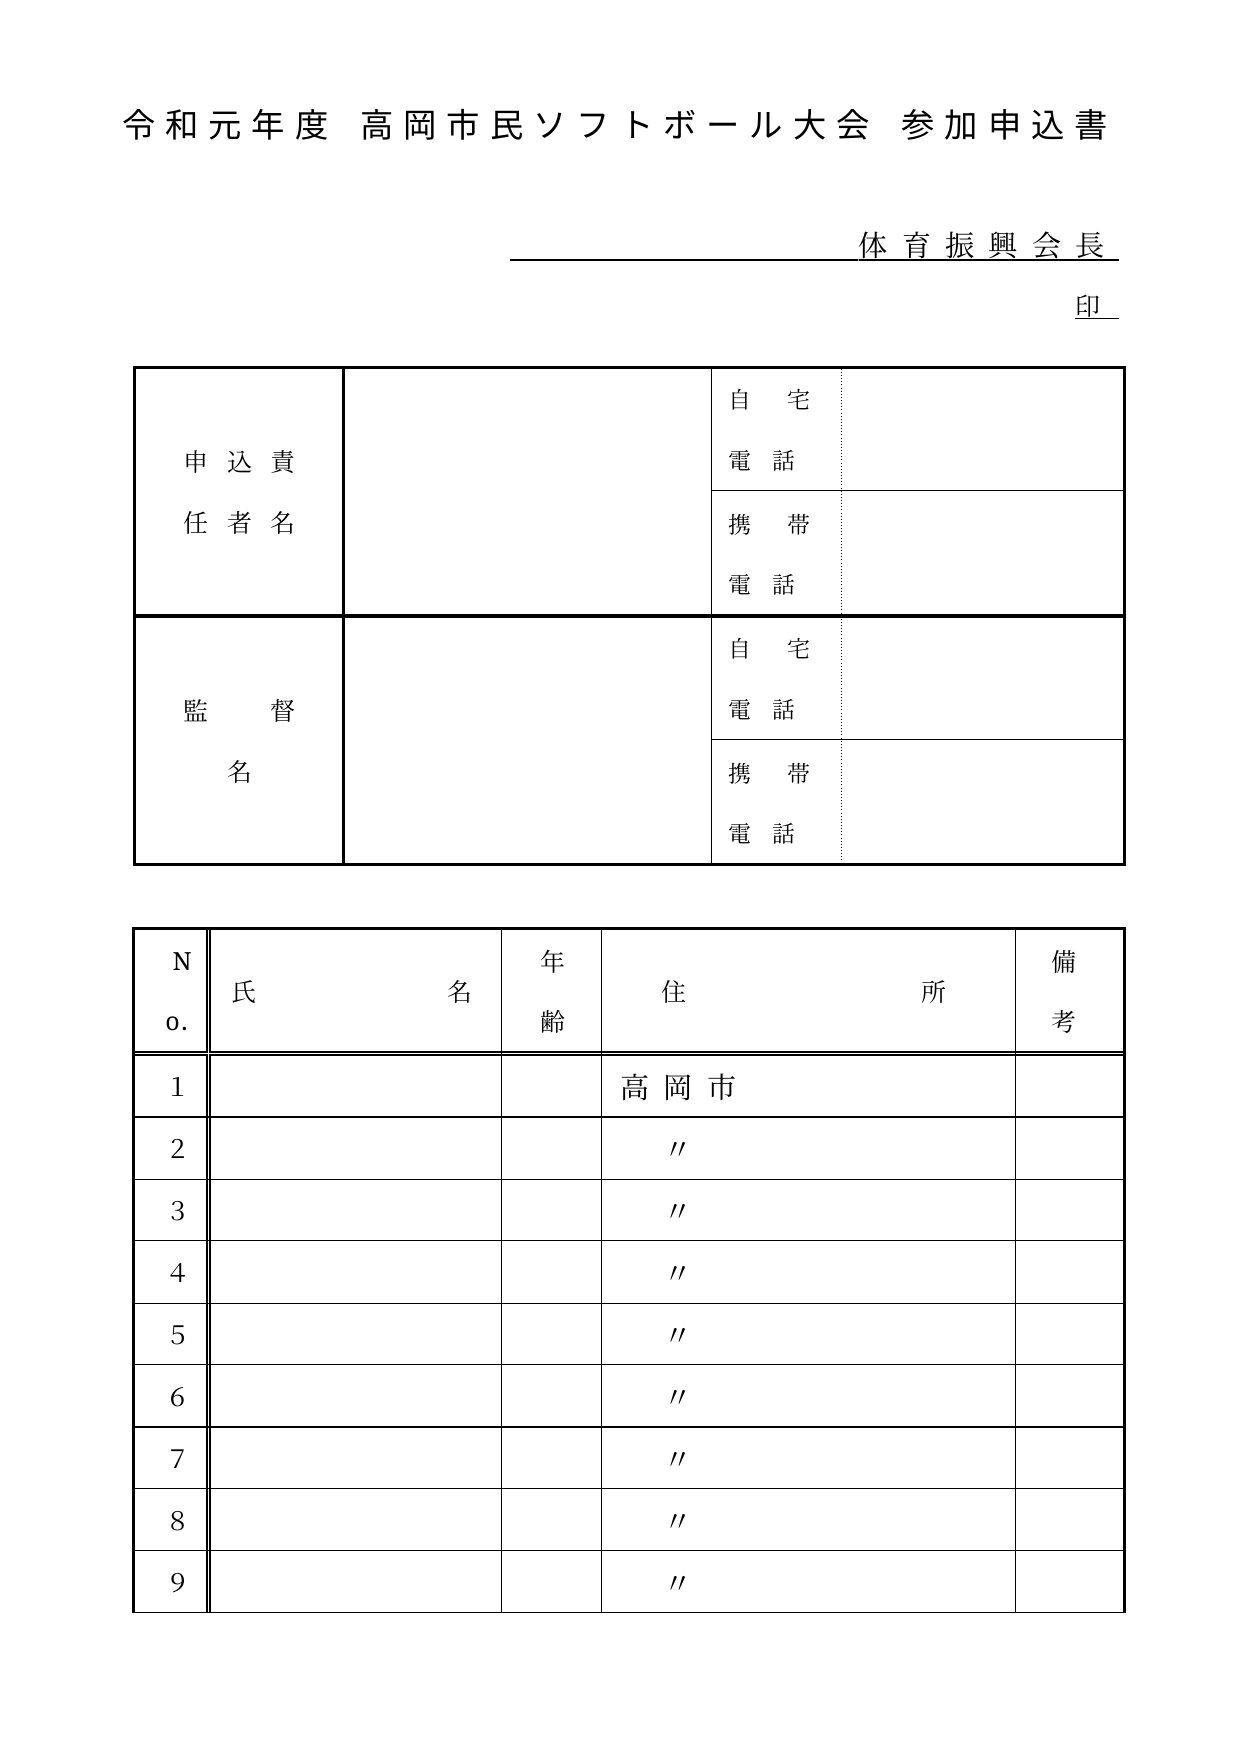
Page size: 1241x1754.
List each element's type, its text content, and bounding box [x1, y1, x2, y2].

table_cell 自宅電話 [712, 618, 842, 739]
table_cell 監 督 名 [136, 618, 342, 863]
table_cell [1016, 1551, 1123, 1612]
table_cell 〃 [602, 1241, 1015, 1302]
table_header 住 所 [602, 930, 1015, 1051]
table_cell [502, 1118, 601, 1178]
table_cell [502, 1241, 601, 1302]
table_cell 〃 [602, 1365, 1015, 1426]
table_cell 高岡市 [602, 1056, 1015, 1116]
table_cell [842, 740, 1123, 863]
table_cell [211, 1056, 501, 1116]
table_cell ４ [135, 1241, 206, 1302]
table_header 備 考 [1016, 930, 1123, 1051]
table_cell [502, 1180, 601, 1240]
table_cell 携帯電話 [712, 491, 842, 614]
table_cell [211, 1241, 501, 1302]
table_cell [502, 1551, 601, 1612]
table_header No. [135, 930, 206, 1051]
table_header 年齢 [502, 930, 601, 1051]
table_cell [1016, 1428, 1123, 1488]
table_cell [1016, 1180, 1123, 1240]
table_cell ８ [135, 1489, 206, 1550]
table_cell 〃 [602, 1489, 1015, 1550]
table_cell ５ [135, 1304, 206, 1364]
table_cell 〃 [602, 1551, 1015, 1612]
table_cell [211, 1304, 501, 1364]
table_cell [211, 1118, 501, 1178]
table_cell 〃 [602, 1180, 1015, 1240]
table_cell [502, 1365, 601, 1426]
table_header 氏 名 [211, 930, 501, 1051]
table_cell [1016, 1365, 1123, 1426]
table_cell 〃 [602, 1304, 1015, 1364]
table_cell [1016, 1241, 1123, 1302]
table_cell [502, 1056, 601, 1116]
title 体育振興会長 印 [122, 214, 1118, 335]
table_cell [1016, 1304, 1123, 1364]
table_cell [1016, 1489, 1123, 1550]
table_cell [842, 491, 1123, 614]
table_cell ３ [135, 1180, 206, 1240]
table_header [345, 369, 711, 614]
table_cell [502, 1304, 601, 1364]
table_header [842, 369, 1123, 490]
table_header 申込責任者名 [136, 369, 342, 614]
table_cell １ [135, 1056, 206, 1116]
table_cell [1016, 1118, 1123, 1178]
table_cell ７ [135, 1428, 206, 1488]
table_cell [211, 1551, 501, 1612]
table_cell 携帯電話 [712, 740, 842, 863]
table_cell [211, 1365, 501, 1426]
table_cell [842, 618, 1123, 739]
table_cell ６ [135, 1365, 206, 1426]
table_cell [1016, 1056, 1123, 1116]
table_cell [211, 1180, 501, 1240]
table_cell [345, 618, 711, 863]
table_cell [502, 1428, 601, 1488]
table_cell 〃 [602, 1118, 1015, 1178]
table_header 自宅電話 [712, 369, 842, 490]
table_cell [211, 1428, 501, 1488]
table_cell [211, 1489, 501, 1550]
table_cell ９ [135, 1551, 206, 1612]
title 令和元年度 高岡市民ソフトボール大会 参加申込書 [122, 93, 1118, 153]
table_cell 〃 [602, 1428, 1015, 1488]
table_cell ２ [135, 1118, 206, 1178]
table_cell [502, 1489, 601, 1550]
